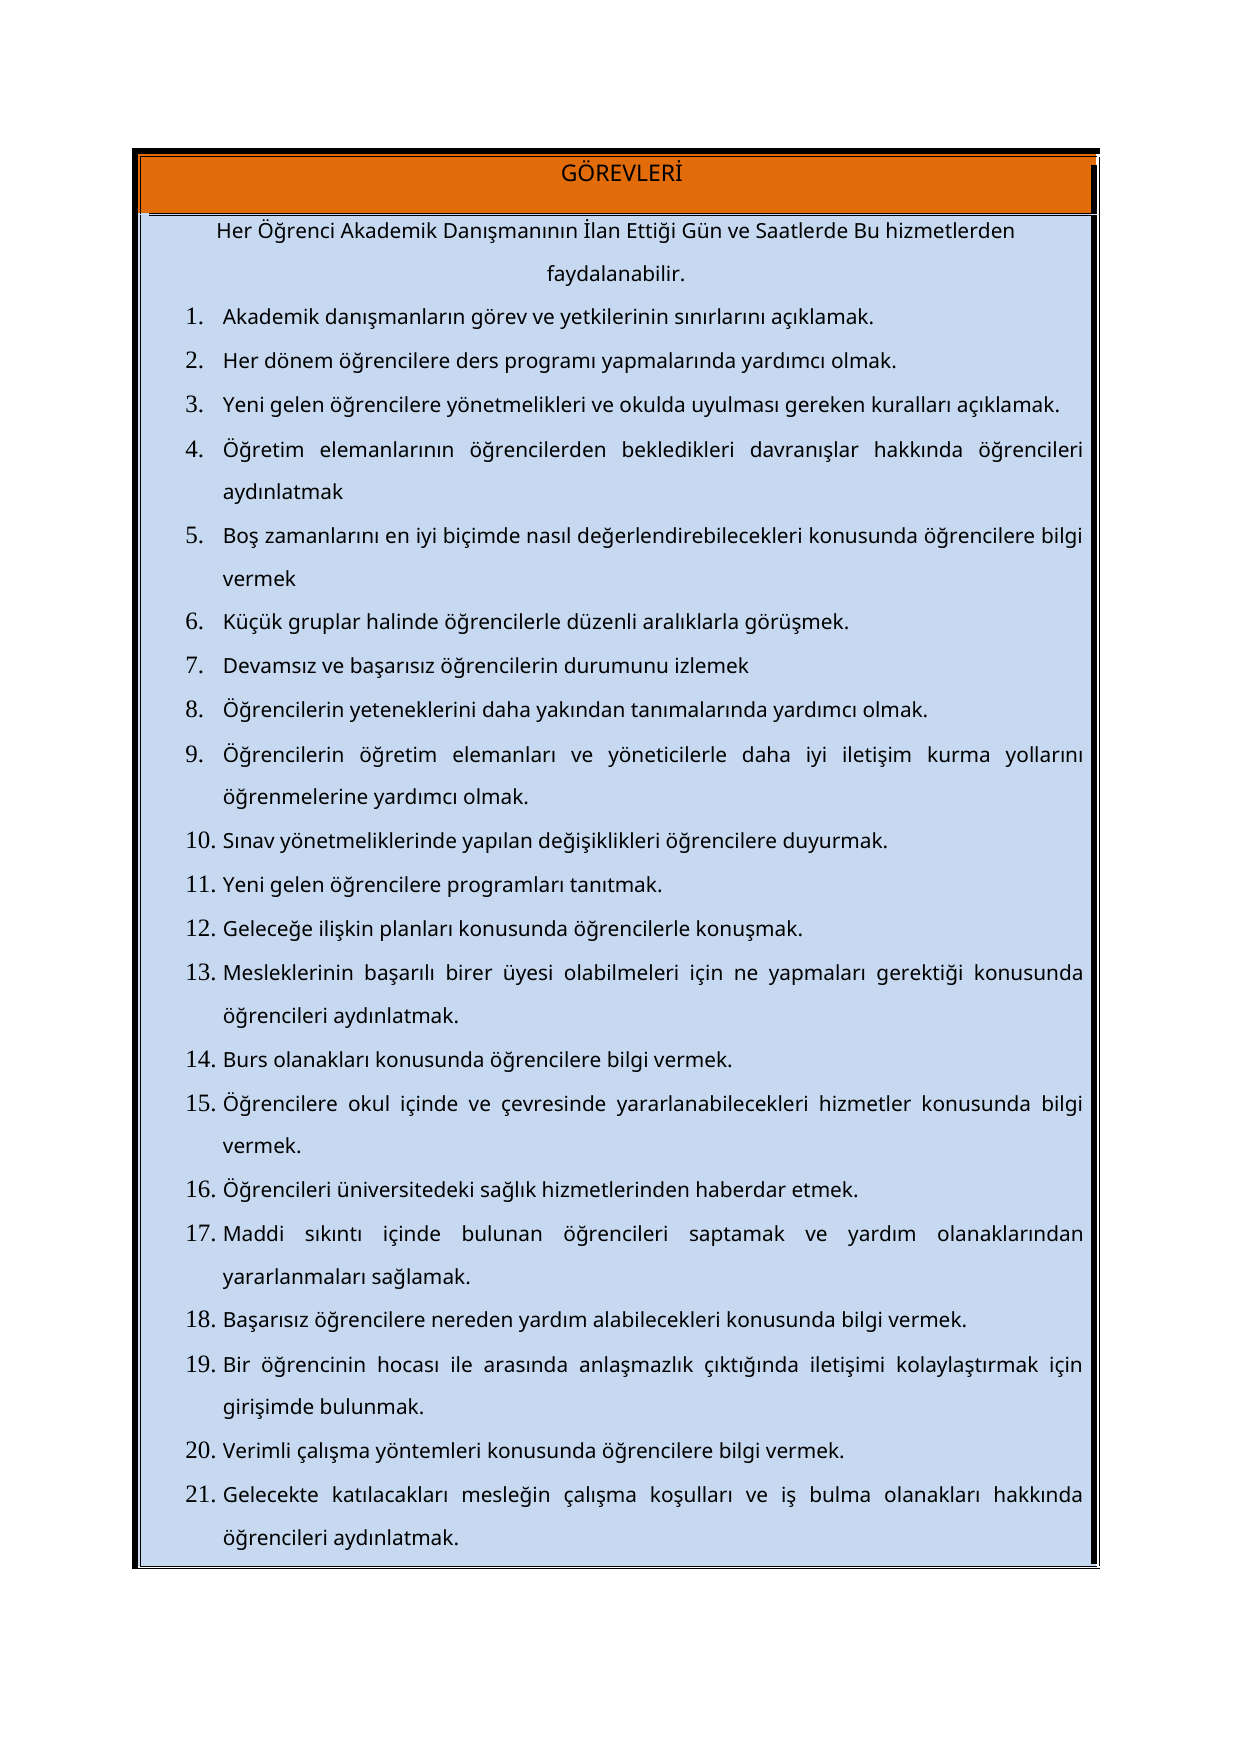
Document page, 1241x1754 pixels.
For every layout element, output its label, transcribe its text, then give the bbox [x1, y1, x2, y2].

table_cell GÖREVLERİ [141, 157, 1096, 213]
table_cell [138, 213, 1096, 1566]
